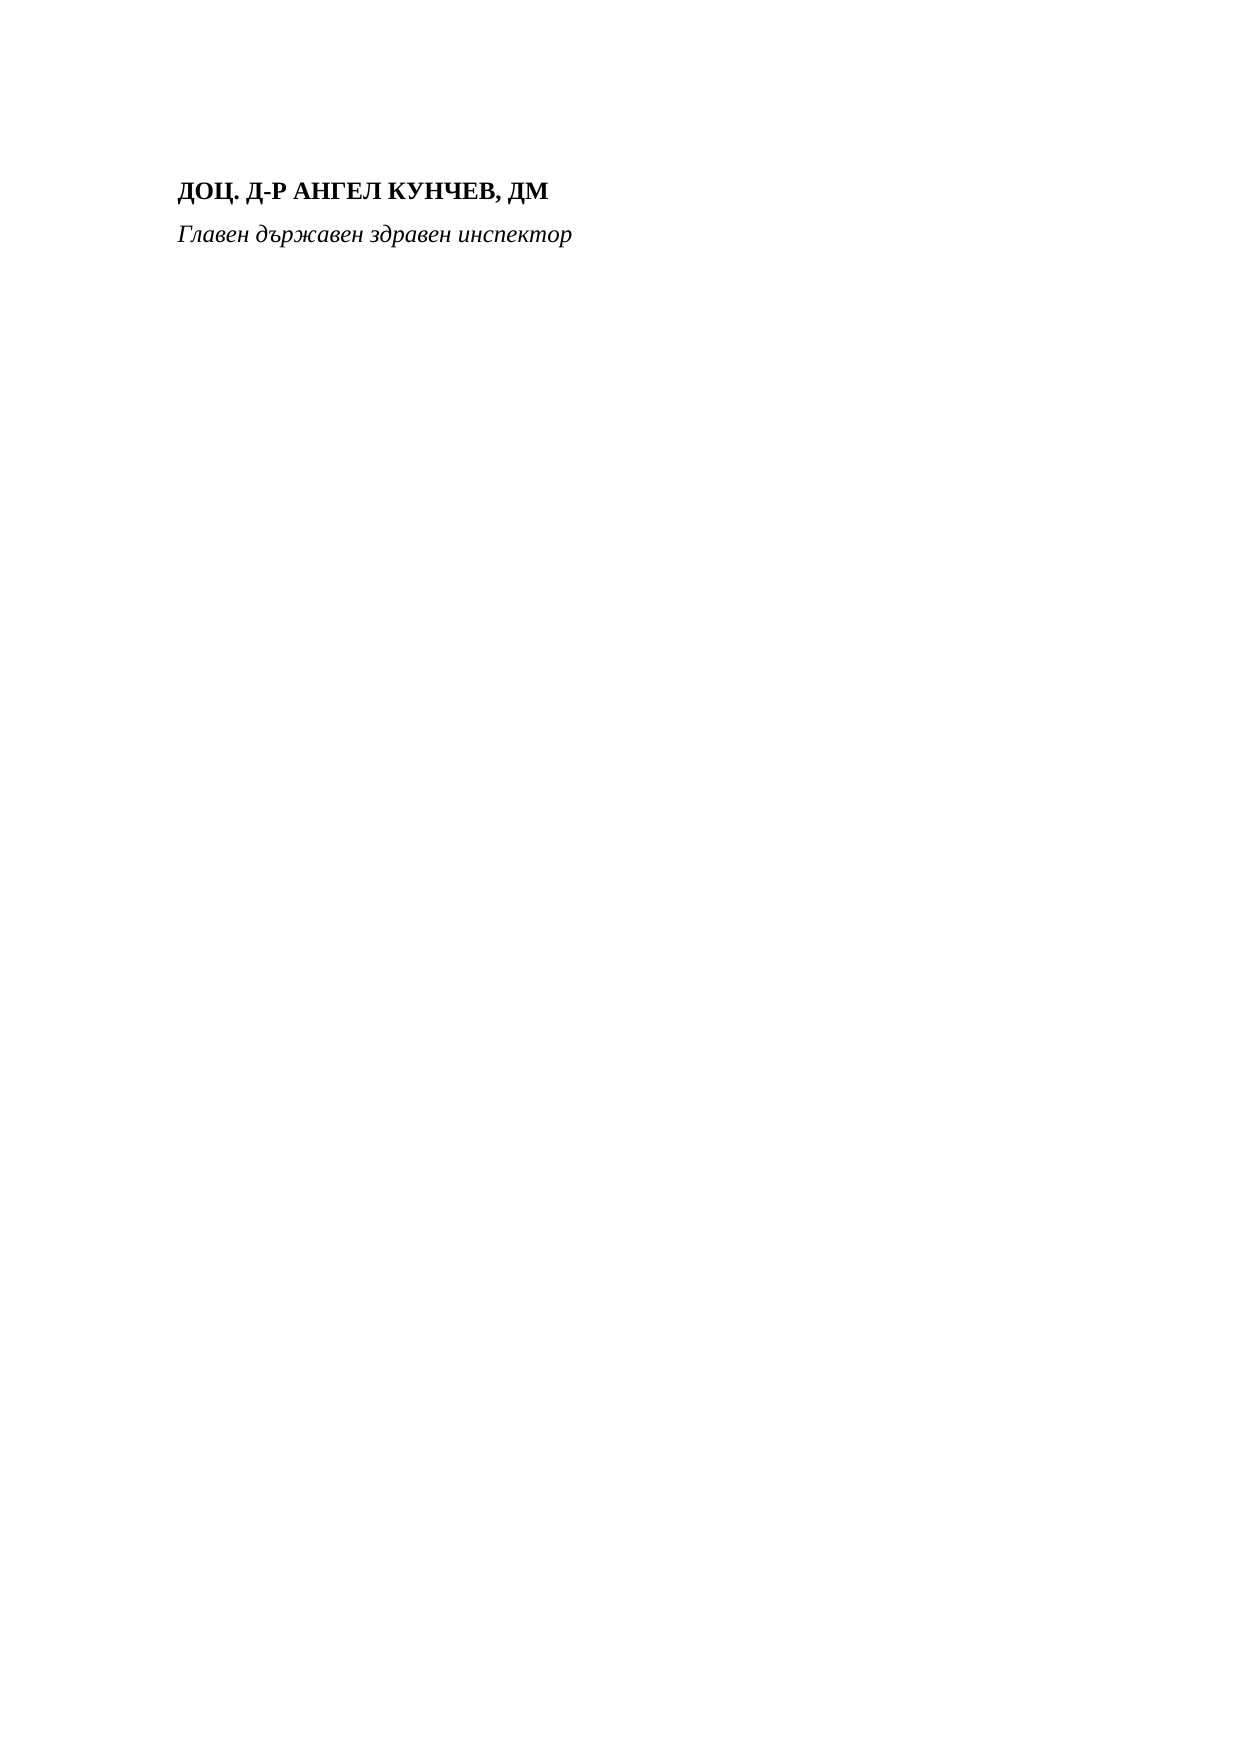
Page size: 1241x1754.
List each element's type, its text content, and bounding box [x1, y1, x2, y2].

text Главен държавен здравен инспектор [177, 219, 1122, 248]
text ДОЦ. Д-Р АНГЕЛ КУНЧЕВ, ДМ [177, 176, 1122, 205]
